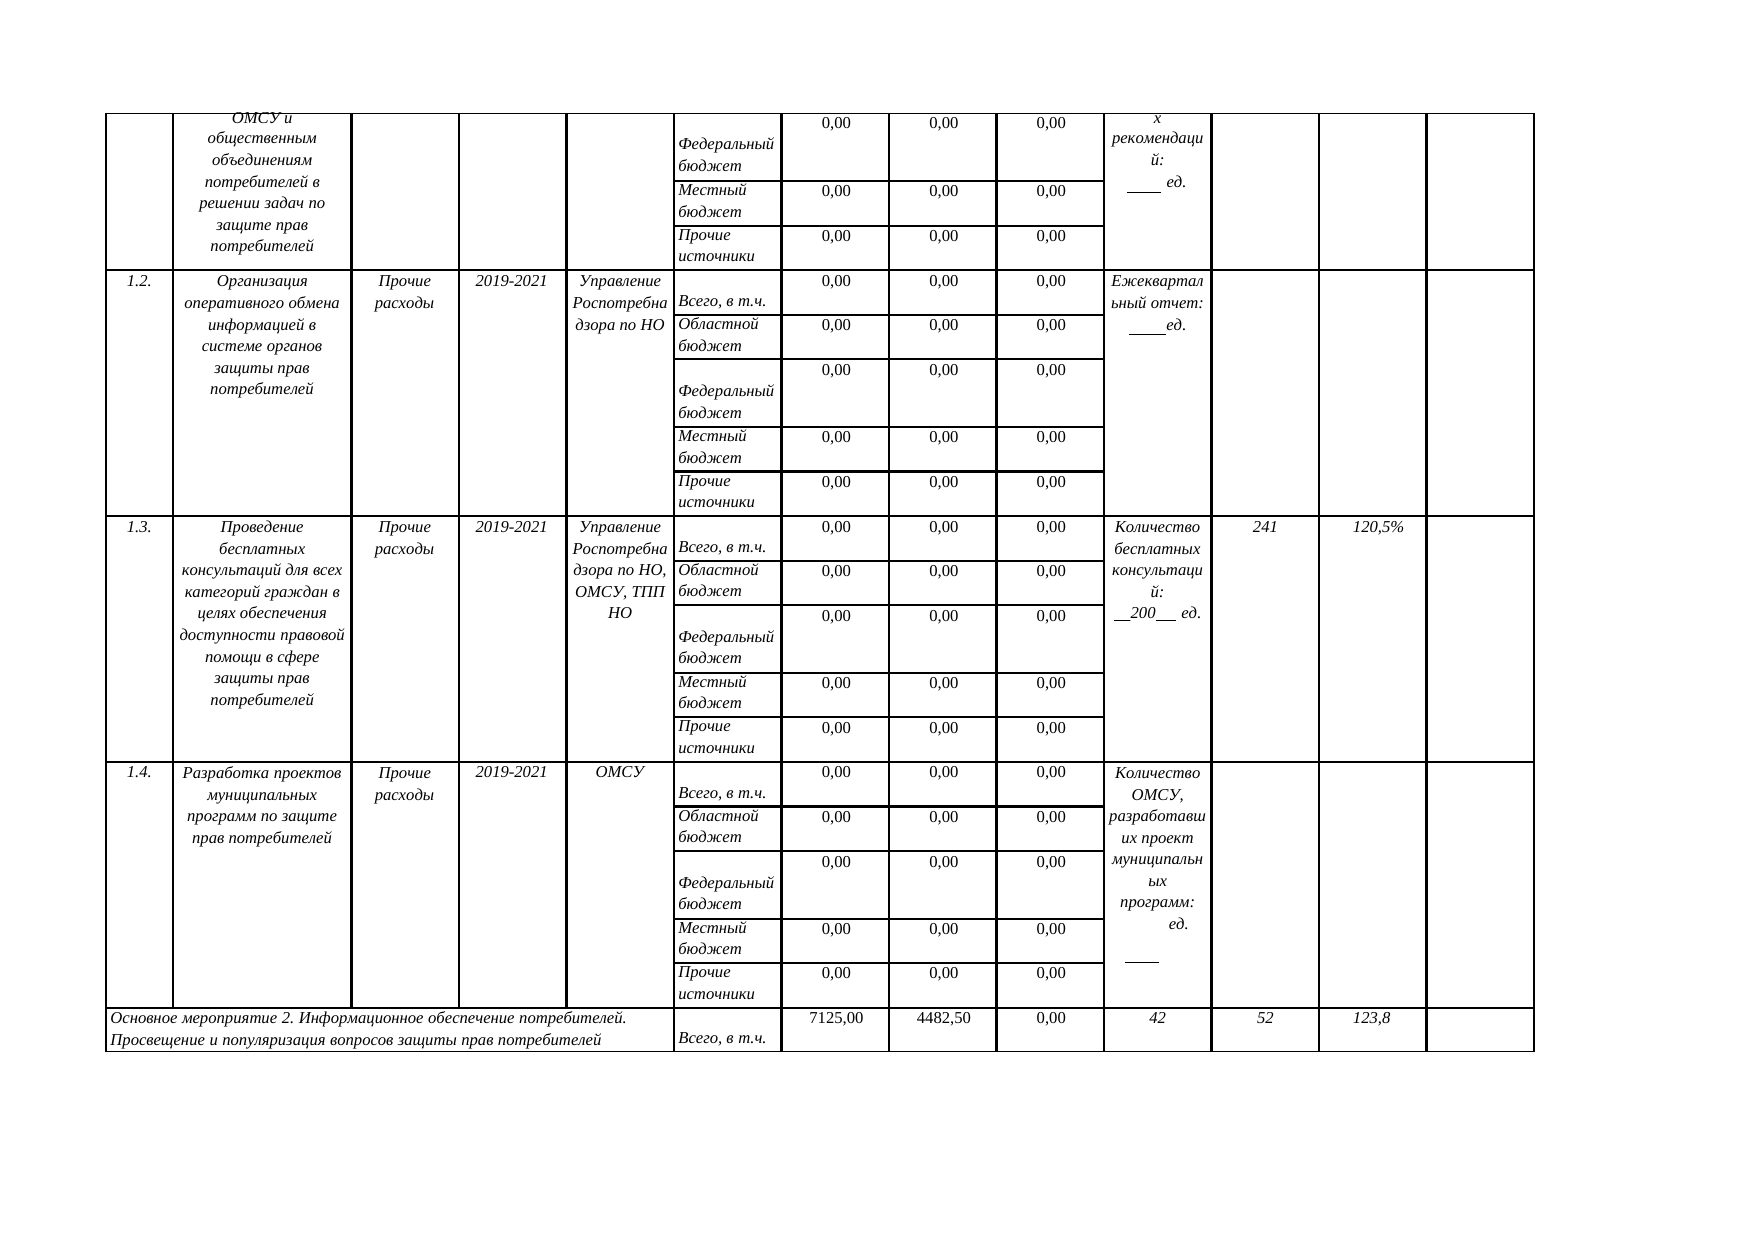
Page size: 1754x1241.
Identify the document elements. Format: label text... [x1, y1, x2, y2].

table_cell 0,00 [890, 227, 995, 269]
table_cell Местный бюджет [675, 182, 780, 224]
table_cell 0,00 [998, 227, 1103, 269]
table_cell 0,00 [890, 606, 995, 672]
table_cell [1428, 763, 1533, 1007]
table_cell 0,00 [783, 718, 888, 761]
table_cell ОМСУ [568, 763, 673, 1007]
table_cell 7125,00 [783, 1009, 888, 1051]
table_cell 0,00 [998, 271, 1103, 314]
table_cell 0,00 [783, 360, 888, 426]
table_header ОМСУ и общественным объединениям потребителей в решении задач по защите прав потребителей [174, 114, 350, 269]
table_cell 0,00 [998, 428, 1103, 470]
table_cell 0,00 [998, 674, 1103, 716]
table_cell 1.4. [107, 763, 172, 1007]
table_cell 0,00 [783, 428, 888, 470]
table_cell [1428, 271, 1533, 515]
table_cell 0,00 [890, 360, 995, 426]
table_cell 0,00 [890, 763, 995, 805]
table_cell 0,00 [783, 182, 888, 224]
table_header [1213, 114, 1318, 269]
table_cell [1213, 271, 1318, 515]
table_cell Федеральный бюджет [675, 852, 780, 917]
table_cell 0,00 [783, 517, 888, 559]
table_cell 2019-2021 [460, 517, 565, 761]
table_cell 1.3. [107, 517, 172, 761]
table_cell 123,8 [1320, 1009, 1425, 1051]
table_cell Прочие расходы [353, 763, 458, 1007]
table_cell Прочие расходы [353, 517, 458, 761]
table_cell Областной бюджет [675, 562, 780, 604]
table_cell 0,00 [890, 718, 995, 761]
table_cell Областной бюджет [675, 808, 780, 850]
table_cell 0,00 [783, 674, 888, 716]
table_cell 0,00 [783, 763, 888, 805]
table_cell 241 [1213, 517, 1318, 761]
table_header [460, 114, 565, 269]
table_cell 0,00 [998, 718, 1103, 761]
table_cell Прочие источники [675, 718, 780, 761]
table_cell Управление Роспотребна дзора по НО [568, 271, 673, 515]
table_cell Всего, в т.ч. [675, 1009, 780, 1051]
table_header 0,00 [783, 114, 888, 180]
table_cell 0,00 [783, 271, 888, 314]
table_header х рекомендаци й: ед. [1105, 114, 1210, 269]
table_cell 0,00 [890, 271, 995, 314]
table_cell Федеральный бюджет [675, 360, 780, 426]
table_cell Федеральный бюджет [675, 606, 780, 672]
table_cell Местный бюджет [675, 428, 780, 470]
table_cell Местный бюджет [675, 920, 780, 962]
table_cell 0,00 [783, 606, 888, 672]
table_cell Прочие источники [675, 964, 780, 1007]
table_header 0,00 [890, 114, 995, 180]
table_cell 52 [1213, 1009, 1318, 1051]
table_cell 0,00 [783, 562, 888, 604]
table_cell 0,00 [998, 360, 1103, 426]
table_cell Ежеквартал ьный отчет: ед. [1105, 271, 1210, 515]
table_cell 0,00 [783, 964, 888, 1007]
table_cell 0,00 [998, 517, 1103, 559]
table_cell 0,00 [998, 852, 1103, 917]
table_cell [1428, 517, 1533, 761]
table_cell Количество бесплатных консультаци й: 200 ед. [1105, 517, 1210, 761]
table_cell Основное мероприятие 2. Информационное обеспечение потребителей. Просвещение и популяризация вопросов защиты прав потребителей [107, 1009, 673, 1051]
table_cell Всего, в т.ч. [675, 517, 780, 559]
table_cell [1213, 763, 1318, 1007]
table_cell 0,00 [998, 316, 1103, 358]
table_cell Прочие источники [675, 473, 780, 515]
table_cell 0,00 [890, 473, 995, 515]
table_cell 0,00 [998, 182, 1103, 224]
table_cell 0,00 [998, 473, 1103, 515]
table_cell 0,00 [890, 316, 995, 358]
table_cell Разработка проектов муниципальных программ по защите прав потребителей [174, 763, 350, 1007]
table_cell Всего, в т.ч. [675, 271, 780, 314]
table_cell Проведение бесплатных консультаций для всех категорий граждан в целях обеспечения доступности правовой помощи в сфере защиты прав потребителей [174, 517, 350, 761]
table_header Федеральный бюджет [675, 114, 780, 180]
table_cell Прочие расходы [353, 271, 458, 515]
table_cell Местный бюджет [675, 674, 780, 716]
table_cell 2019-2021 [460, 271, 565, 515]
table_cell 0,00 [783, 852, 888, 917]
table_cell 42 [1105, 1009, 1210, 1051]
table_cell Всего, в т.ч. [675, 763, 780, 805]
table_cell 0,00 [890, 517, 995, 559]
table_cell 0,00 [890, 920, 995, 962]
table_cell 0,00 [890, 674, 995, 716]
table_cell 1.2. [107, 271, 172, 515]
table_cell 0,00 [890, 964, 995, 1007]
table_cell 0,00 [890, 182, 995, 224]
table_cell 0,00 [998, 763, 1103, 805]
table_cell 0,00 [783, 920, 888, 962]
table_cell Организация оперативного обмена информацией в системе органов защиты прав потребителей [174, 271, 350, 515]
table_cell 0,00 [783, 808, 888, 850]
table_cell 0,00 [890, 428, 995, 470]
table_cell 2019-2021 [460, 763, 565, 1007]
table_cell 0,00 [890, 808, 995, 850]
table_header [1428, 114, 1533, 269]
table_cell 0,00 [998, 920, 1103, 962]
table_cell [1320, 271, 1425, 515]
table_cell Количество ОМСУ, разработавш их проект муниципальн ых программ: ед. [1105, 763, 1210, 1007]
table_cell 0,00 [890, 852, 995, 917]
table_cell Управление Роспотребна дзора по НО, ОМСУ, ТПП НО [568, 517, 673, 761]
table_header 0,00 [998, 114, 1103, 180]
table_header [353, 114, 458, 269]
table_cell 0,00 [890, 562, 995, 604]
table_cell 0,00 [783, 316, 888, 358]
table_cell [1320, 763, 1425, 1007]
table_header [568, 114, 673, 269]
table_cell 0,00 [998, 1009, 1103, 1051]
table_cell 0,00 [783, 473, 888, 515]
table_cell 0,00 [998, 964, 1103, 1007]
table_cell 0,00 [998, 606, 1103, 672]
table_cell Областной бюджет [675, 316, 780, 358]
table_header [107, 114, 172, 269]
table_cell Прочие источники [675, 227, 780, 269]
table_cell 0,00 [783, 227, 888, 269]
table_cell 4482,50 [890, 1009, 995, 1051]
table_cell 0,00 [998, 562, 1103, 604]
table_header [1320, 114, 1425, 269]
table_cell [1428, 1009, 1533, 1051]
table_cell 0,00 [998, 808, 1103, 850]
table_cell 120,5% [1320, 517, 1425, 761]
